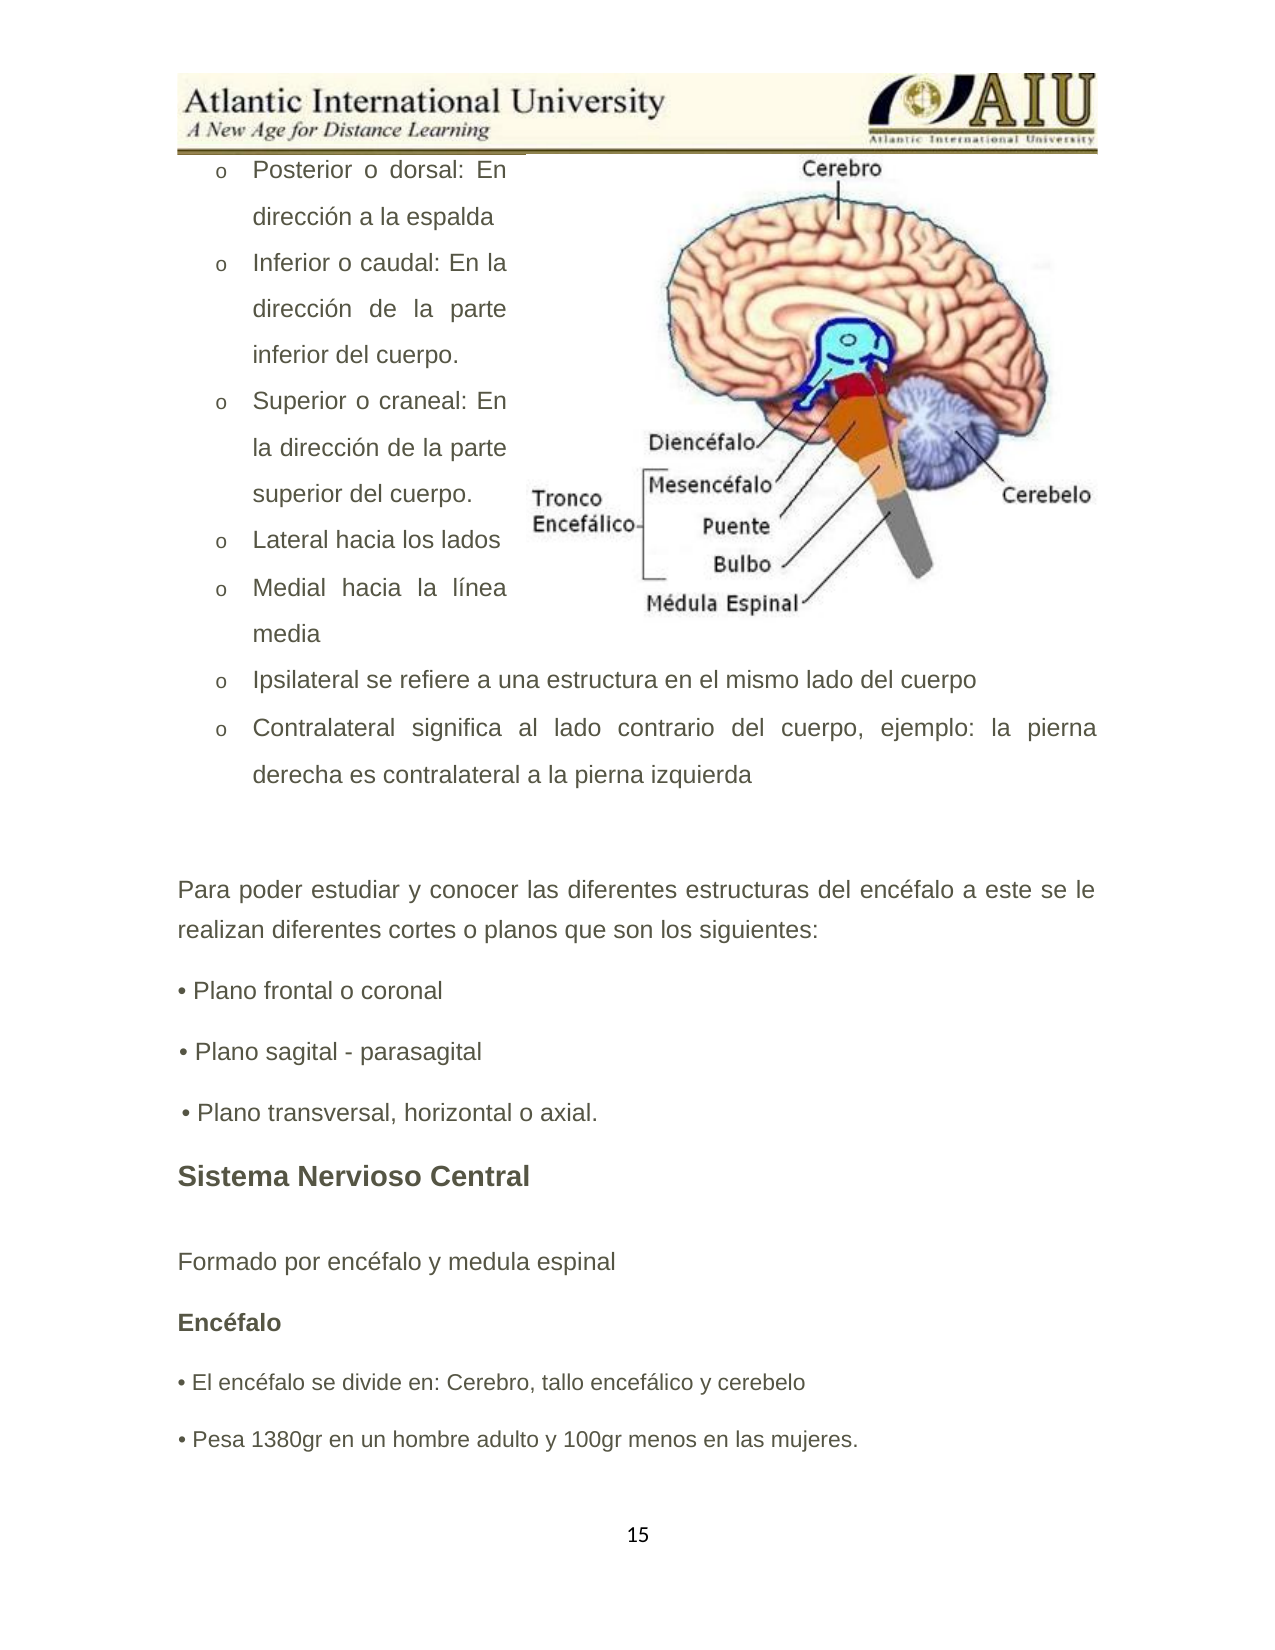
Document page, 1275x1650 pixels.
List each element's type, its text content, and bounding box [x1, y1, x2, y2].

list Contralateral significa al lado contrario del cuerpo, ejemplo: la pierna derecha es contralateral a la pierna izquierda [215, 713, 1098, 788]
text • Pesa 1380gr en un hombre adulto y 100gr menos en las mujeres. [140, 1426, 1098, 1453]
list Posterior o dorsal: En dirección a la espalda [215, 155, 526, 230]
text • Plano sagital - parasagital [140, 1037, 1098, 1066]
list Superior o craneal: En la dirección de la parte superior del cuerpo. [215, 386, 526, 508]
text • Plano transversal, horizontal o axial. [140, 1098, 1098, 1127]
text Sistema Nervioso Central [177, 1159, 1098, 1193]
text Formado por encéfalo y medula espinal [177, 1247, 1098, 1275]
text Para poder estudiar y conocer las diferentes estructuras del encéfalo a este se le realizan diferentes cortes o planos que son los siguientes: [177, 875, 1098, 944]
text Encéfalo [177, 1308, 1098, 1336]
list Lateral hacia los lados [215, 525, 526, 555]
list Ipsilateral se refiere a una estructura en el mismo lado del cuerpo [215, 665, 1098, 695]
list Medial hacia la línea media [215, 573, 1098, 648]
text • Plano frontal o coronal [177, 976, 1098, 1005]
list Inferior o caudal: En la dirección de la parte inferior del cuerpo. [215, 248, 526, 369]
picture [526, 154, 1098, 627]
text • El encéfalo se divide en: Cerebro, tallo encefálico y cerebelo [177, 1369, 1098, 1395]
